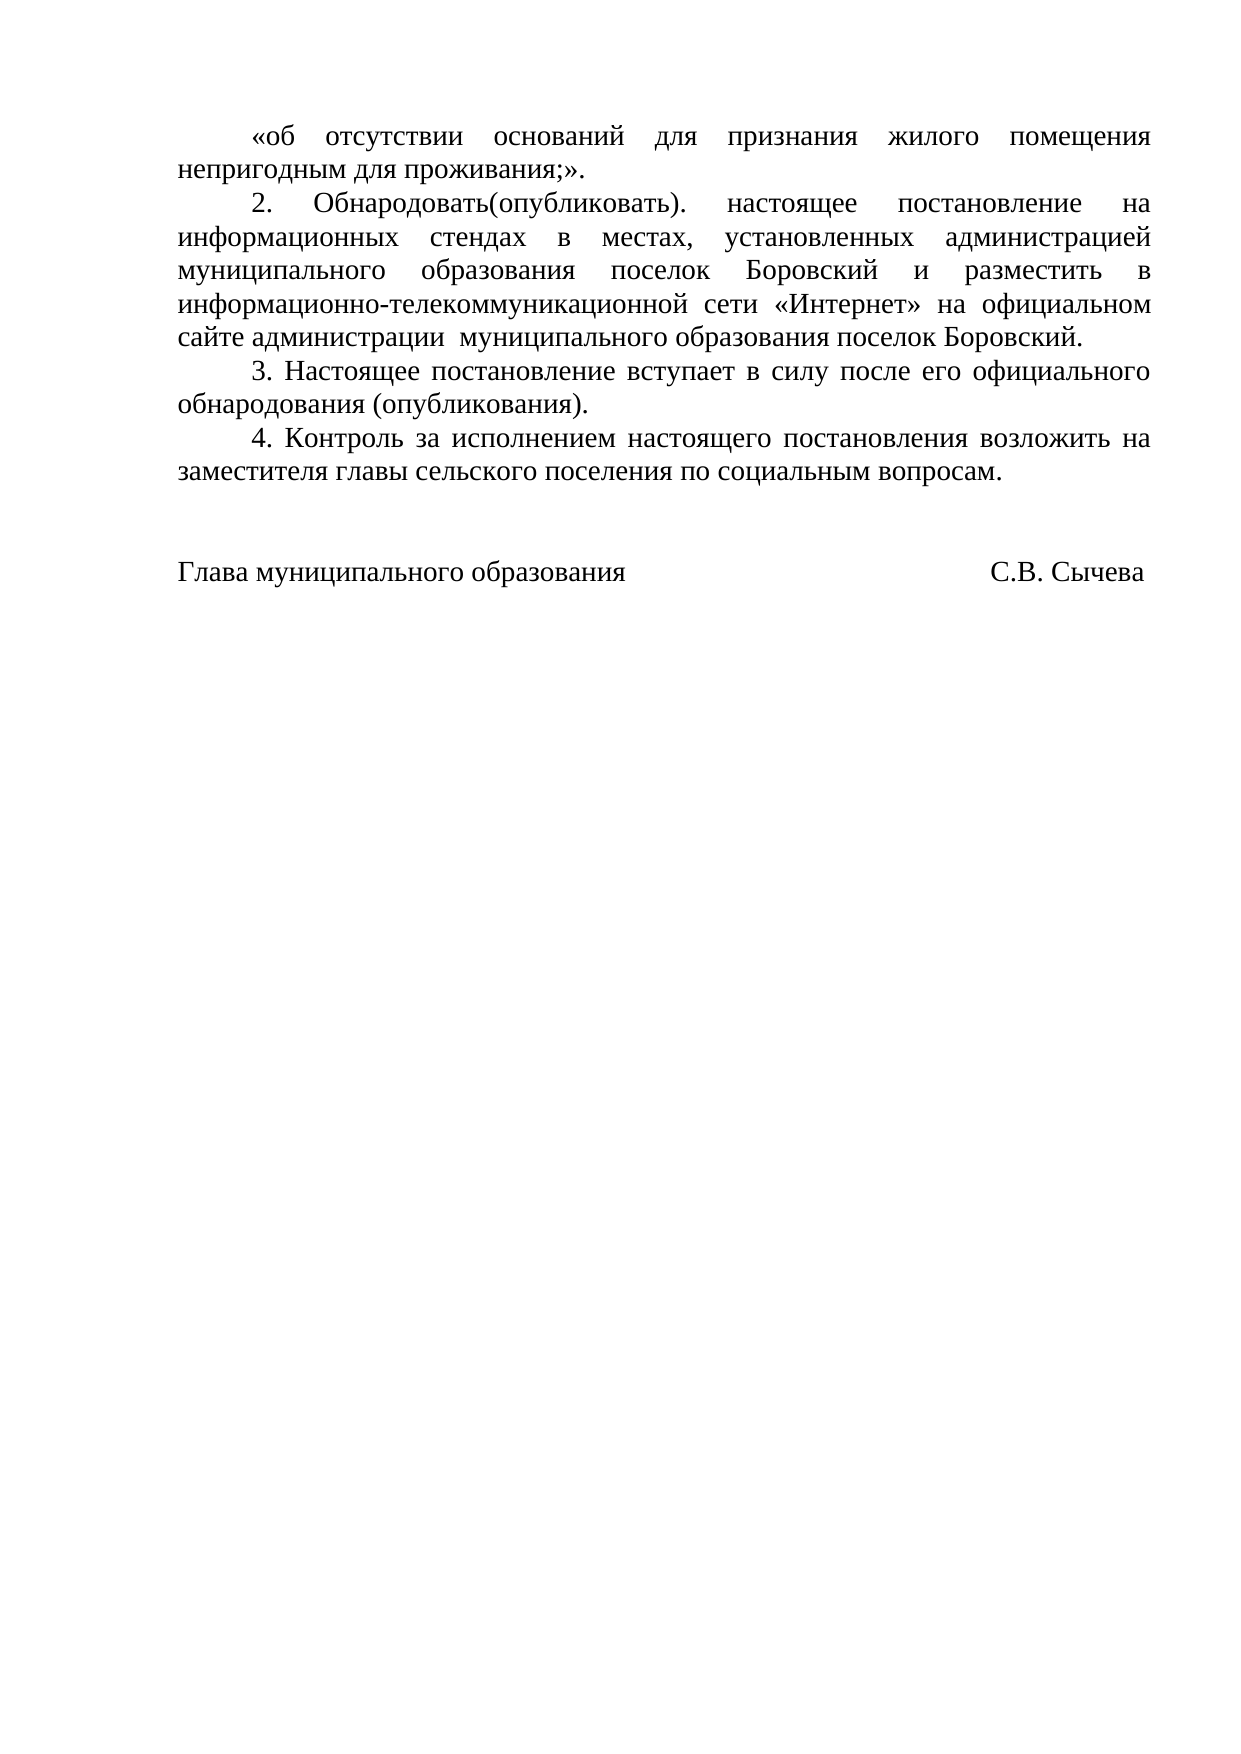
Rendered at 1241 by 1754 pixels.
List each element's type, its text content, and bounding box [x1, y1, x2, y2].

text «об отсутствии оснований для признания жилого помещения непригодным для проживания;». [177, 118, 1152, 185]
text 2. Обнародовать(опубликовать). настоящее постановление на информационных стендах в местах, установленных администрацией муниципального образования поселок Боровский и разместить в информационно-телекоммуникационной сети «Интернет» на официальном сайте администрации муниципального образования поселок Боровский. [177, 185, 1152, 353]
text 3. Настоящее постановление вступает в силу после его официального обнародования (опубликования). [177, 353, 1152, 420]
text Глава муниципального образования С.В. Сычева [177, 554, 1152, 588]
text 4. Контроль за исполнением настоящего постановления возложить на заместителя главы сельского поселения по социальным вопросам. [177, 420, 1152, 487]
